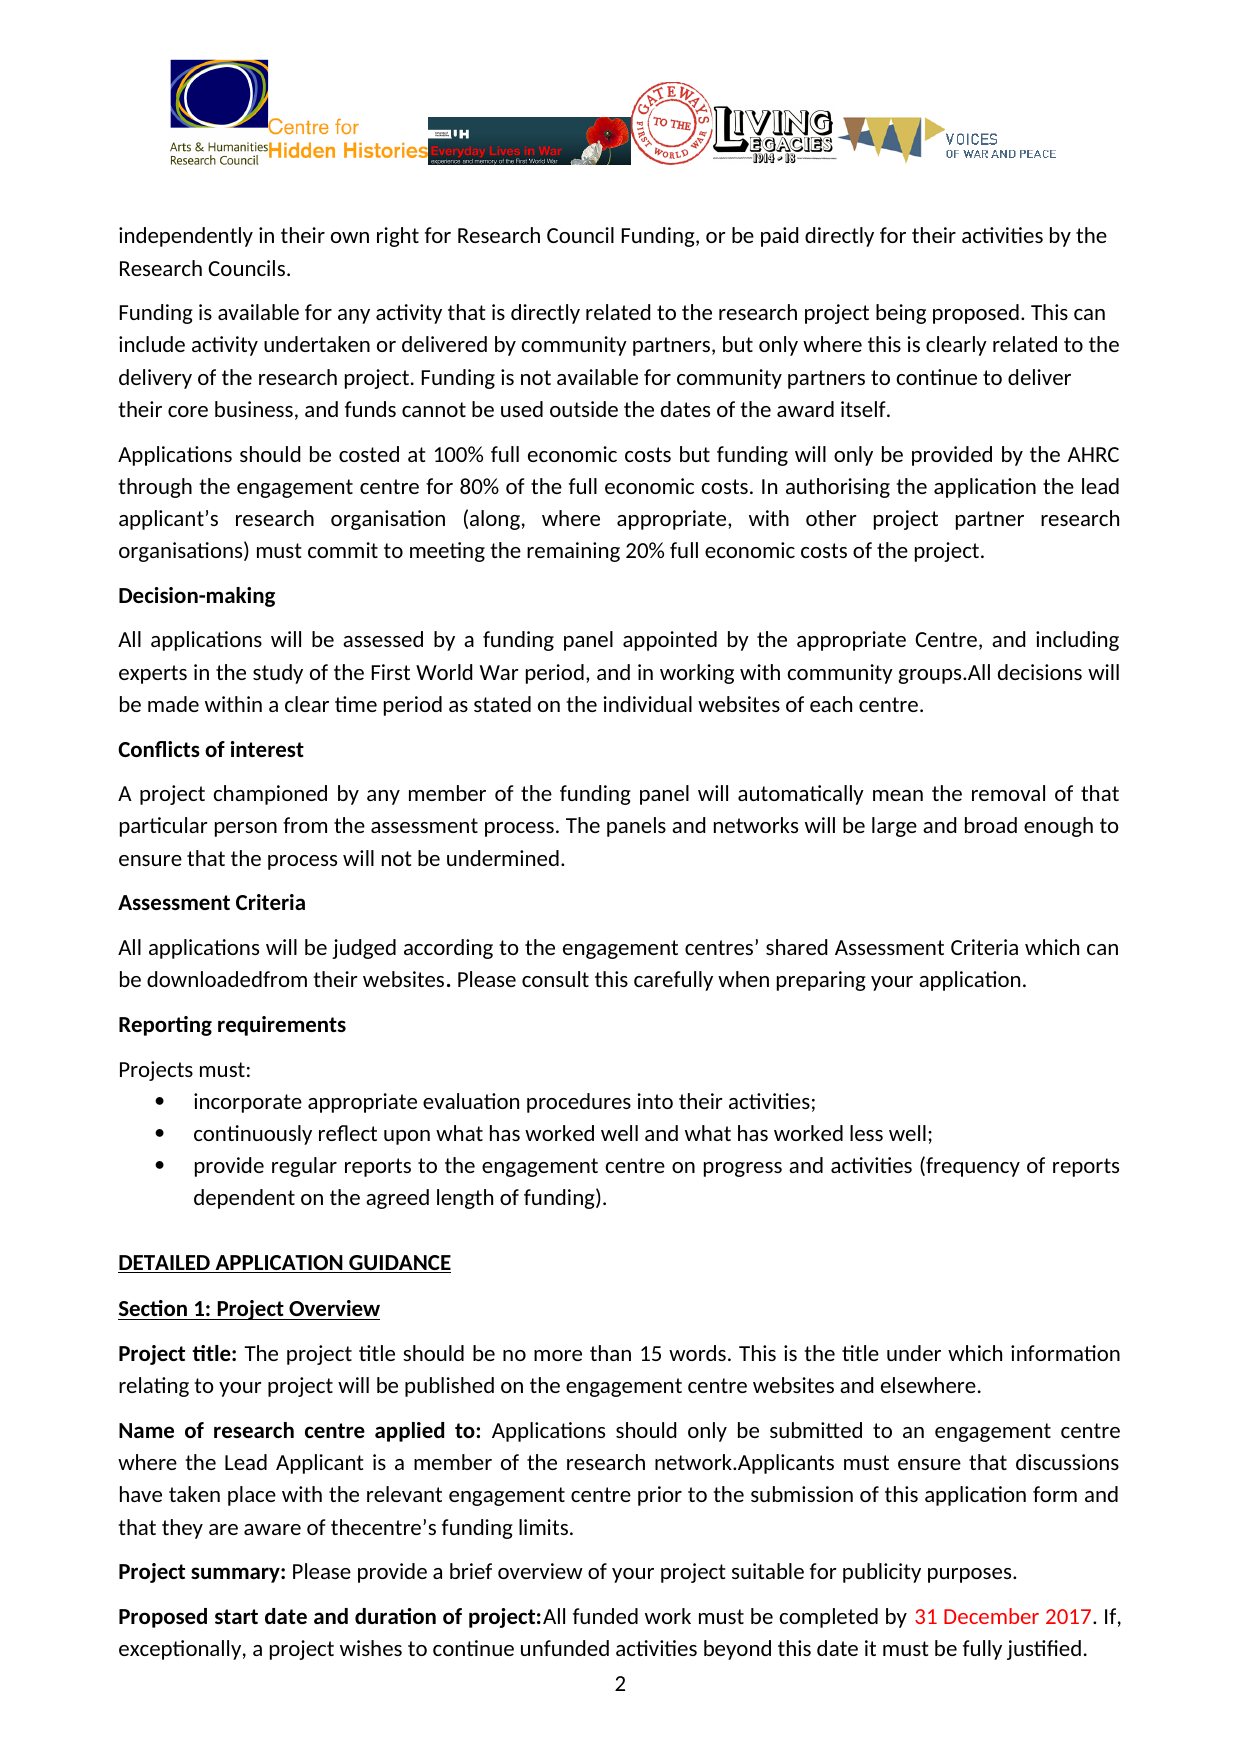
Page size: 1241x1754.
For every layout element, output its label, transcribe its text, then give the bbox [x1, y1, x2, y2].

text Applications should be costed at 100% full economic costs but funding will only be provided by the AHRC through the engagement centre for 80% of the full economic costs. In authorising the application the lead applicant’s research organisation (along, where appropriate, with other project partner research organisations) must commit to meeting the remaining 20% full economic costs of the project. [118, 440, 1122, 564]
text All applications will be judged according to the engagement centres’ shared Assessment Criteria which can be downloadedfrom their websites. Please consult this carefully when preparing your application. [118, 933, 1122, 993]
text Projects must: [118, 1055, 1122, 1083]
text Reporting requirements [118, 1010, 1122, 1038]
picture [169, 59, 1057, 165]
text Decision-making [118, 581, 1122, 609]
text Project summary: Please provide a brief overview of your project suitable for publicity purposes. [118, 1557, 1122, 1585]
text Project title: The project title should be no more than 15 words. This is the title under which information relating to your project will be published on the engagement centre websites and elsewhere. [118, 1339, 1122, 1399]
text Conflicts of interest [118, 735, 1122, 763]
text Section 1: Project Overview [118, 1294, 1122, 1323]
list incorporate appropriate evaluation procedures into their activities; [156, 1087, 1122, 1115]
list provide regular reports to the engagement centre on progress and activities (frequency of reports dependent on the agreed length of funding). [156, 1151, 1122, 1211]
text Assessment Criteria [118, 888, 1122, 916]
text Funding is available for any activity that is directly related to the research project being proposed. This can include activity undertaken or delivered by community partners, but only where this is clearly related to the delivery of the research project. Funding is not available for community partners to continue to deliver their core business, and funds cannot be used outside the dates of the award itself. [118, 298, 1122, 423]
list continuously reflect upon what has worked well and what has worked less well; [156, 1119, 1122, 1147]
text Name of research centre applied to: Applications should only be submitted to an engagement centre where the Lead Applicant is a member of the research network.Applicants must ensure that discussions have taken place with the relevant engagement centre prior to the submission of this application form and that they are aware of thecentre’s funding limits. [118, 1416, 1122, 1541]
text All applications will be assessed by a funding panel appointed by the appropriate Centre, and including experts in the study of the First World War period, and in working with community groups.All decisions will be made within a clear time period as stated on the individual websites of each centre. [118, 626, 1122, 718]
text A project championed by any member of the funding panel will automatically mean the removal of that particular person from the assessment process. The panels and networks will be large and broad enough to ensure that the process will not be undermined. [118, 779, 1122, 872]
text DETAILED APPLICATION GUIDANCE [118, 1248, 1122, 1276]
text Proposed start date and duration of project:All funded work must be completed by 31 December 2017. If, exceptionally, a project wishes to continue unfunded activities beyond this date it must be fully justified. [118, 1602, 1122, 1662]
